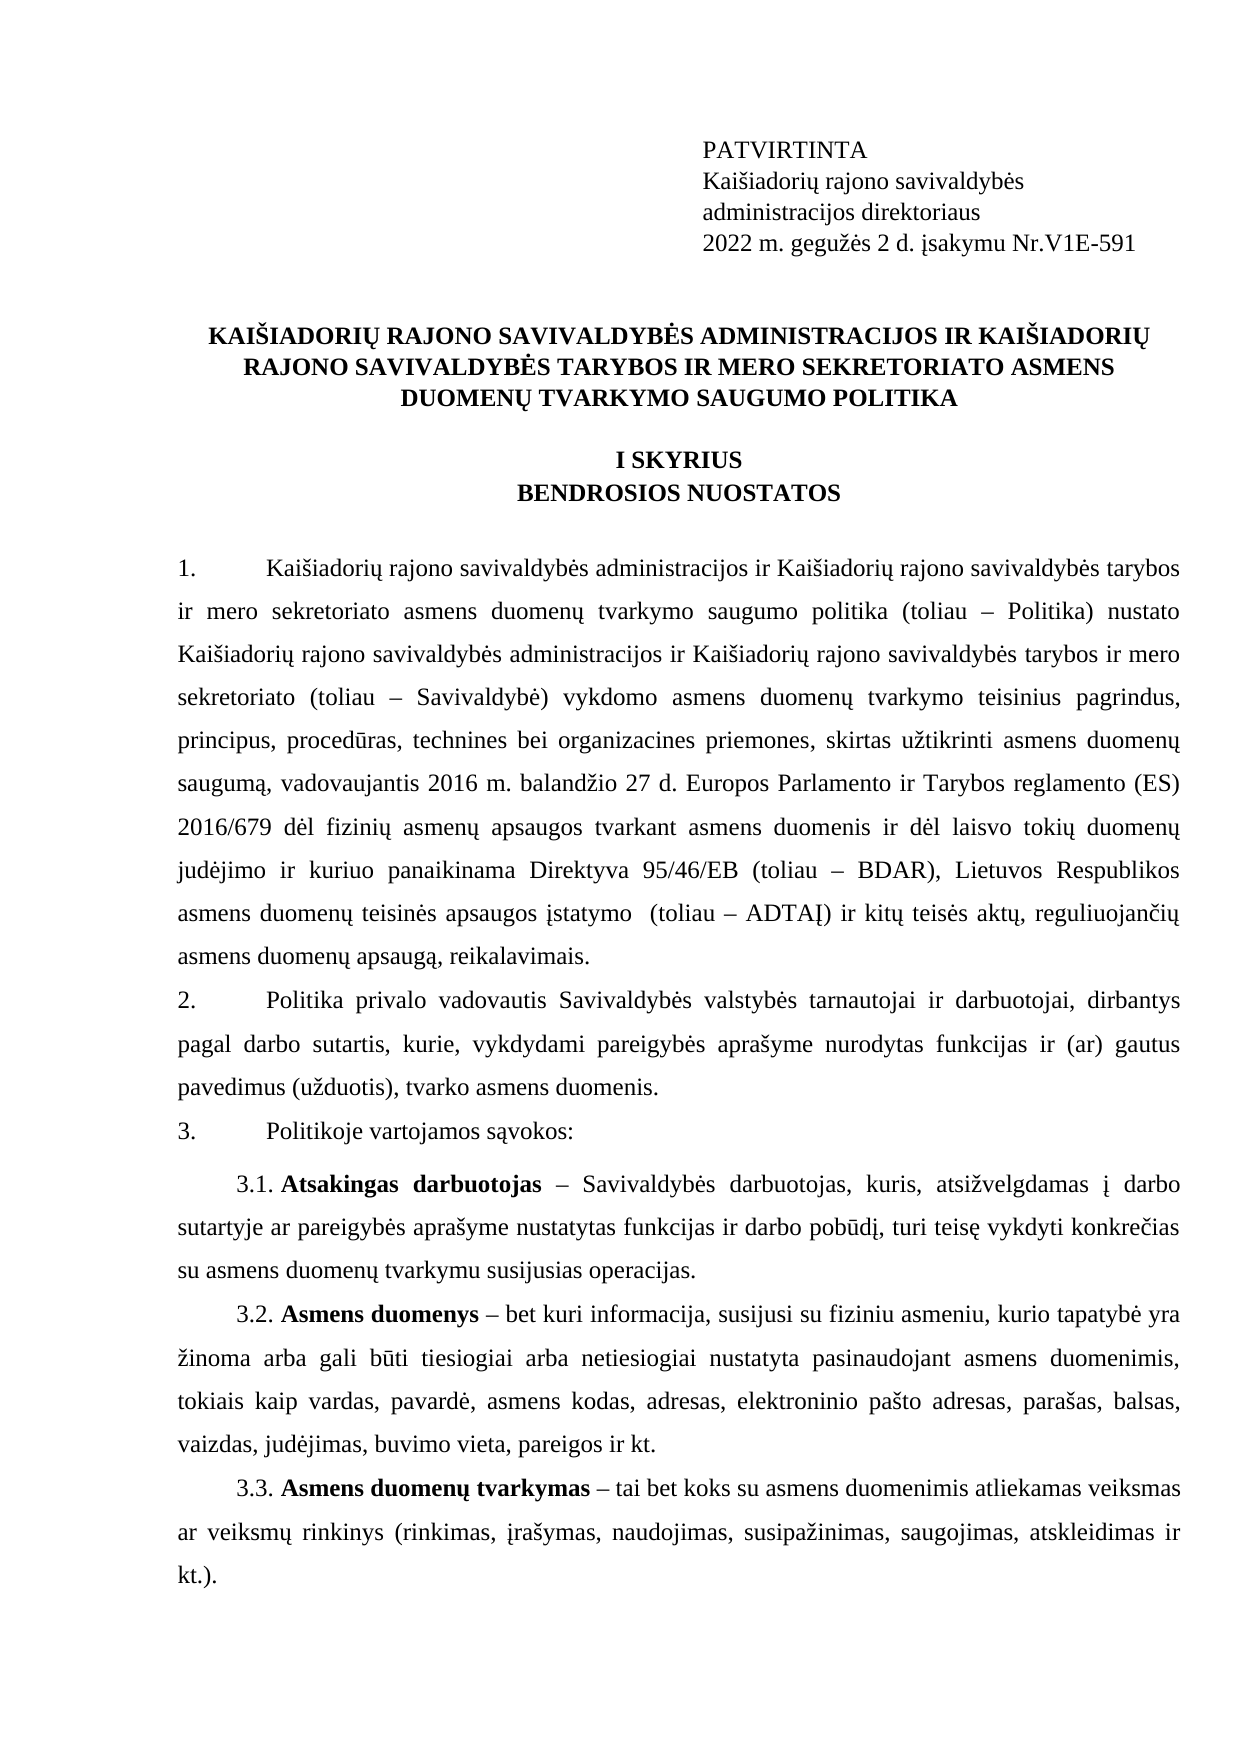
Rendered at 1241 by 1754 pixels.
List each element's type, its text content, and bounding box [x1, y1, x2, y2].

list Politika privalo vadovautis Savivaldybės valstybės tarnautojai ir darbuotojai, dirbantys pagal darbo sutartis, kurie, vykdydami pareigybės aprašyme nurodytas funkcijas ir (ar) gautus pavedimus (užduotis), tvarko asmens duomenis. [177, 986, 1181, 1101]
subtitle BENDROSIOS NUOSTATOS [208, 478, 1150, 507]
list Asmens duomenys – bet kuri informacija, susijusi su fiziniu asmeniu, kurio tapatybė yra žinoma arba gali būti tiesiogiai arba netiesiogiai nustatyta pasinaudojant asmens duomenimis, tokiais kaip vardas, pavardė, asmens kodas, adresas, elektroninio pašto adresas, parašas, balsas, vaizdas, judėjimas, buvimo vieta, pareigos ir kt. [177, 1299, 1181, 1458]
list Atsakingas darbuotojas – Savivaldybės darbuotojas, kuris, atsižvelgdamas į darbo sutartyje ar pareigybės aprašyme nustatytas funkcijas ir darbo pobūdį, turi teisę vykdyti konkrečias su asmens duomenų tvarkymu susijusias operacijas. [177, 1169, 1181, 1284]
text Kaišiadorių rajono savivaldybės [177, 166, 1181, 194]
subtitle I SKYRIUS [208, 445, 1150, 474]
text PATVIRTINTA [177, 135, 1181, 163]
list Politikoje vartojamos sąvokos: [177, 1116, 1181, 1145]
text administracijos direktoriaus [177, 197, 1181, 226]
list Asmens duomenų tvarkymas – tai bet koks su asmens duomenimis atliekamas veiksmas ar veiksmų rinkinys (rinkimas, įrašymas, naudojimas, susipažinimas, saugojimas, atskleidimas ir kt.). [177, 1473, 1181, 1588]
text KAIŠIADORIŲ RAJONO SAVIVALDYBĖS ADMINISTRACIJOS IR KAIŠIADORIŲ RAJONO SAVIVALDYBĖS TARYBOS IR MERO SEKRETORIATO ASMENS DUOMENŲ TVARKYMO SAUGUMO POLITIKA [177, 321, 1181, 412]
list Kaišiadorių rajono savivaldybės administracijos ir Kaišiadorių rajono savivaldybės tarybos ir mero sekretoriato asmens duomenų tvarkymo saugumo politika (toliau – Politika) nustato Kaišiadorių rajono savivaldybės administracijos ir Kaišiadorių rajono savivaldybės tarybos ir mero sekretoriato (toliau – Savivaldybė) vykdomo asmens duomenų tvarkymo teisinius pagrindus, principus, procedūras, technines bei organizacines priemones, skirtas užtikrinti asmens duomenų saugumą, vadovaujantis 2016 m. balandžio 27 d. Europos Parlamento ir Tarybos reglamento (ES) 2016/679 dėl fizinių asmenų apsaugos tvarkant asmens duomenis ir dėl laisvo tokių duomenų judėjimo ir kuriuo panaikinama Direktyva 95/46/EB (toliau – BDAR), Lietuvos Respublikos asmens duomenų teisinės apsaugos įstatymo (toliau – ADTAĮ) ir kitų teisės aktų, reguliuojančių asmens duomenų apsaugą, reikalavimais. [177, 553, 1181, 970]
text 2022 m. gegužės 2 d. įsakymu Nr.V1E-591 [177, 228, 1181, 257]
